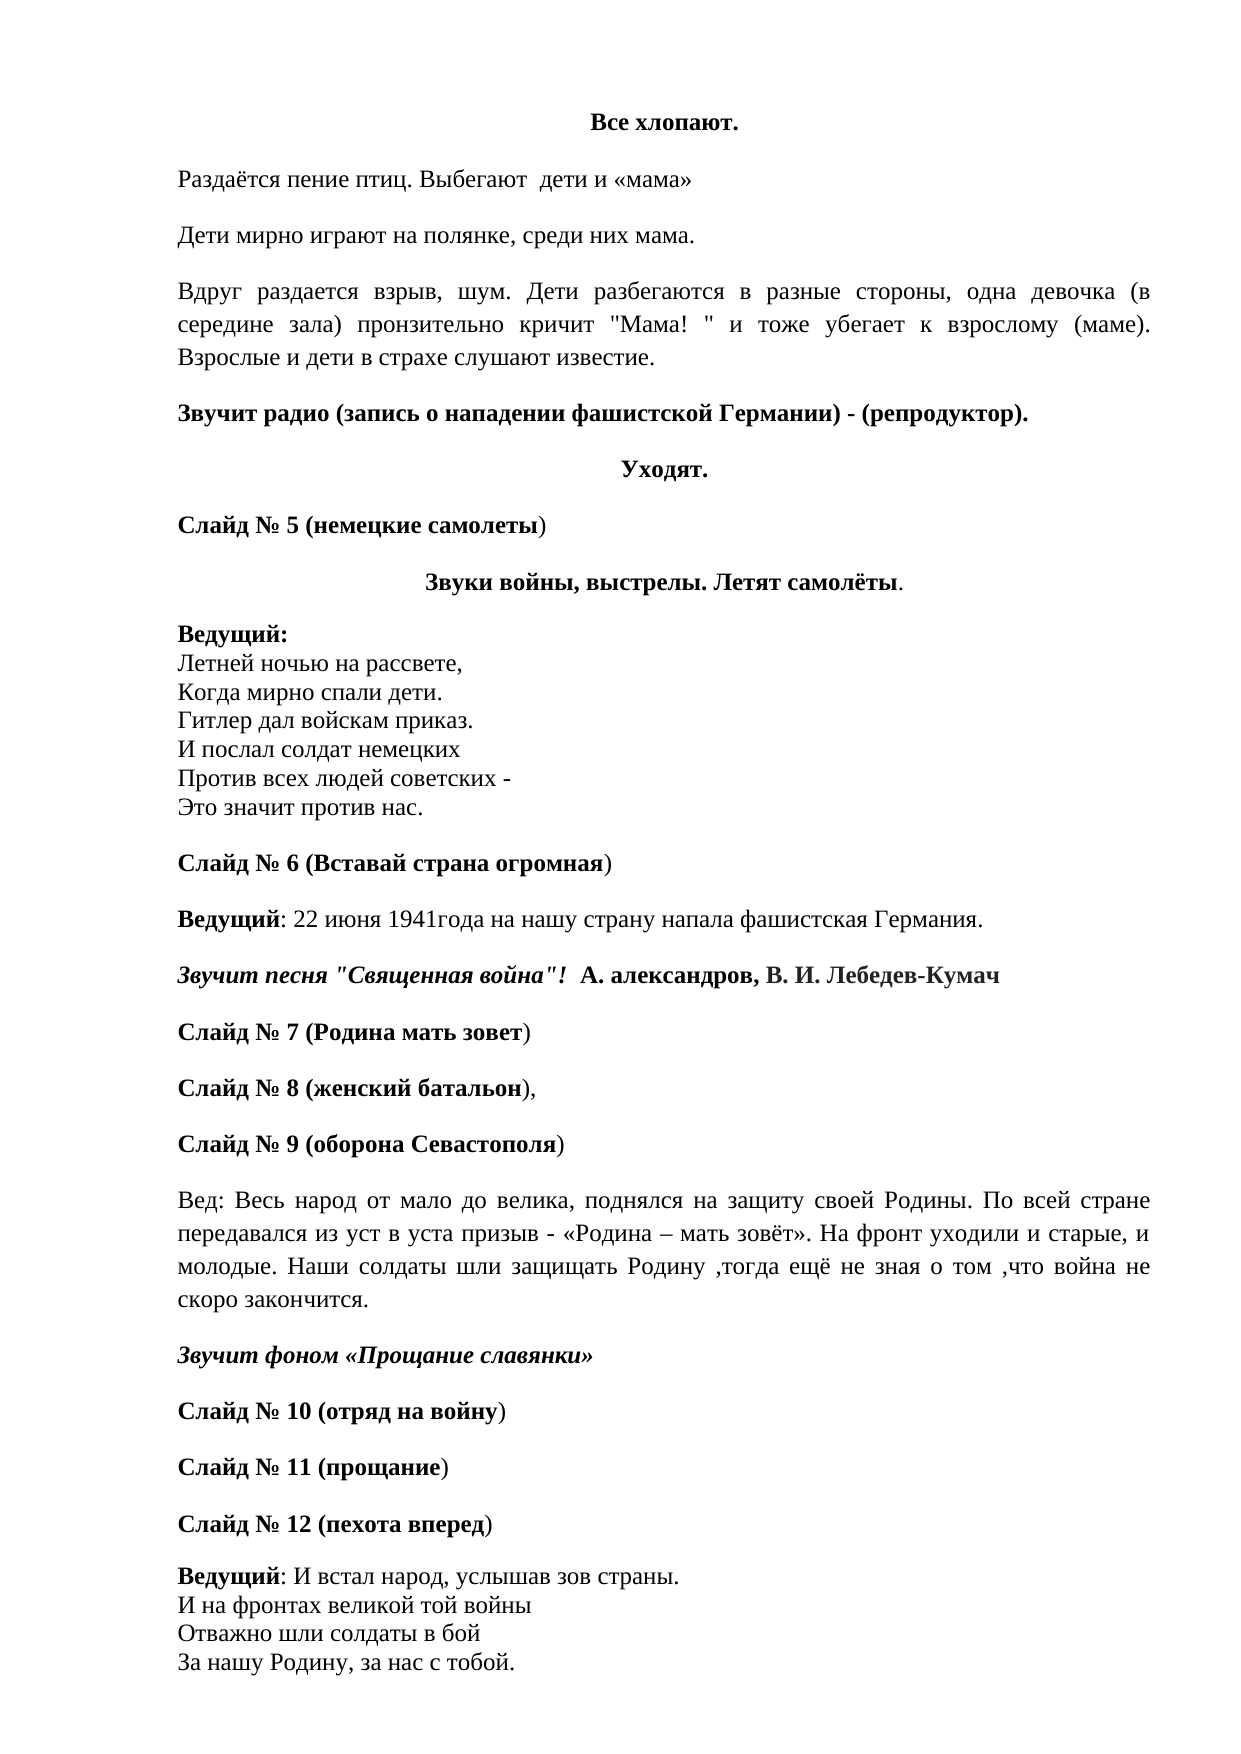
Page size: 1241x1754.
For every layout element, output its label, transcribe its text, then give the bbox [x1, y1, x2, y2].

text Слайд № 9 (оборона Севастополя) [177, 1125, 1152, 1158]
text Слайд № 8 (женский батальон), [177, 1069, 1152, 1102]
text Дети мирно играют на полянке, среди них мама. [177, 216, 1152, 249]
text Звучит фоном «Прощание славянки» [177, 1336, 1152, 1369]
text Против всех людей советских - [177, 763, 1152, 792]
text Ведущий: [177, 619, 1152, 648]
text И послал солдат немецких [177, 734, 1152, 763]
text Это значит против нас. [177, 792, 1152, 820]
text Слайд № 10 (отряд на войну) [177, 1392, 1152, 1425]
text Отважно шли солдаты в бой [177, 1618, 1152, 1647]
text Слайд № 7 (Родина мать зовет) [177, 1012, 1152, 1045]
text Вед: Весь народ от мало до велика, поднялся на защиту своей Родины. По всей стране передавался из уст в уста призыв - «Родина – мать зовёт». На фронт уходили и старые, и молодые. Наши солдаты шли защищать Родину ,тогда ещё не зная о том ,что война не скоро закончится. [177, 1181, 1152, 1312]
text Слайд № 11 (прощание) [177, 1448, 1152, 1481]
text Слайд № 12 (пехота вперед) [177, 1505, 1152, 1537]
text Летней ночью на рассвете, [177, 648, 1152, 677]
text Слайд № 6 (Вставай страна огромная) [177, 844, 1152, 877]
text Звучит песня "Священная война"! А. александров, В. И. Лебедев-Кумач [177, 956, 1152, 989]
text За нашу Родину, за нас с тобой. [177, 1647, 1152, 1676]
text Ведущий: И встал народ, услышав зов страны. [177, 1561, 1152, 1590]
text Слайд № 5 (немецкие самолеты) [177, 507, 1152, 539]
text Звучит радио (запись о нападении фашистской Германии) - (репродуктор). [177, 394, 1152, 427]
text Ведущий: 22 июня 1941года на нашу страну напала фашистская Германия. [177, 900, 1152, 933]
text Раздаётся пение птиц. Выбегают дети и «мама» [177, 160, 1152, 192]
text Все хлопают. [177, 103, 1152, 136]
text Звуки войны, выстрелы. Летят самолёты. [177, 563, 1152, 596]
text И на фронтах великой той войны [177, 1590, 1152, 1618]
text Гитлер дал войскам приказ. [177, 705, 1152, 734]
text Уходят. [177, 450, 1152, 483]
text Вдруг раздается взрыв, шум. Дети разбегаются в разные стороны, одна девочка (в середине зала) пронзительно кричит "Мама! " и тоже убегает к взрослому (маме). Взрослые и дети в страхе слушают известие. [177, 272, 1152, 371]
text Когда мирно спали дети. [177, 677, 1152, 705]
